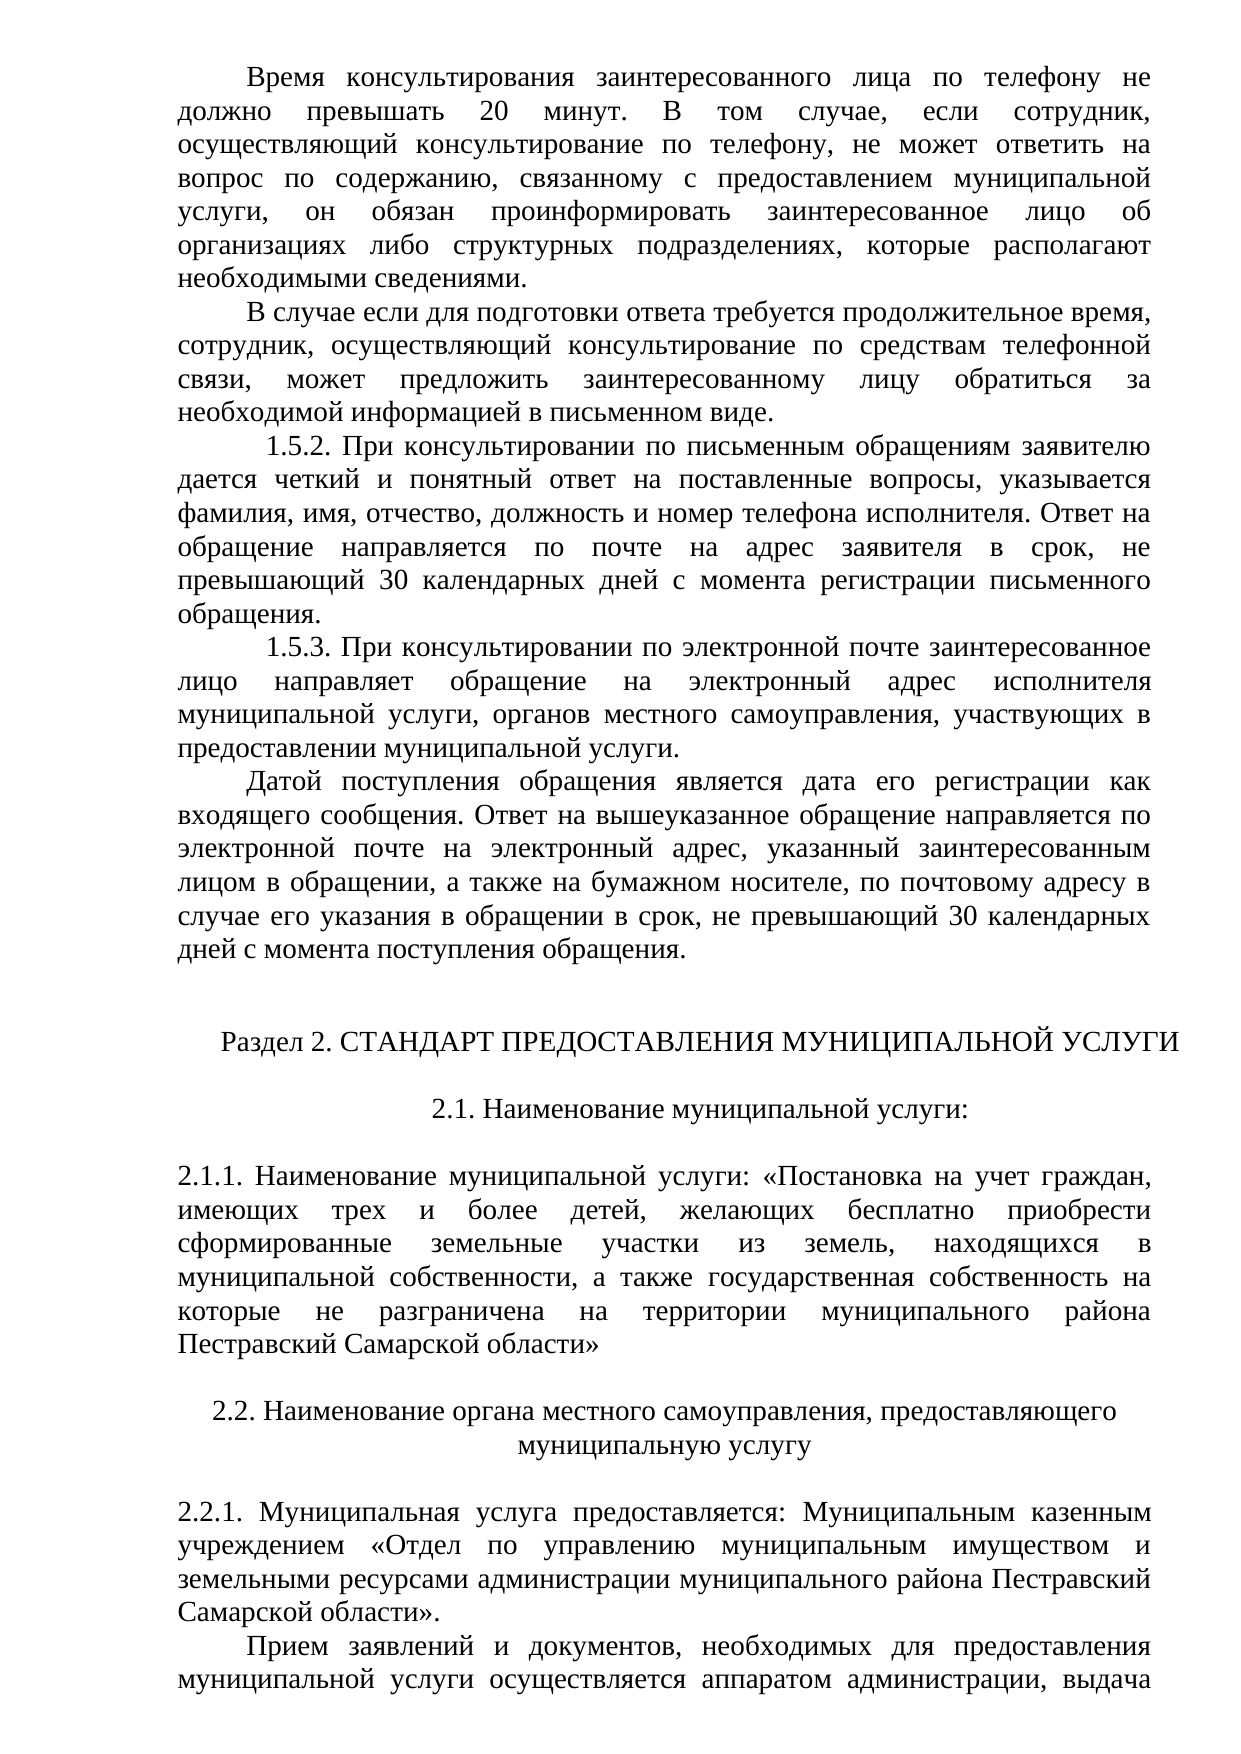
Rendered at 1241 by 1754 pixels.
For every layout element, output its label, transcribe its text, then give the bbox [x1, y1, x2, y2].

text Раздел 2. СТАНДАРТ ПРЕДОСТАВЛЕНИЯ МУНИЦИПАЛЬНОЙ УСЛУГИ [177, 1024, 1223, 1058]
text Время консультирования заинтересованного лица по телефону не должно превышать 20 минут. В том случае, если сотрудник, осуществляющий консультирование по телефону, не может ответить на вопрос по содержанию, связанному с предоставлением муниципальной услуги, он обязан проинформировать заинтересованное лицо об организациях либо структурных подразделениях, которые располагают необходимыми сведениями. [177, 59, 1152, 294]
text 2.1. Наименование муниципальной услуги: [177, 1091, 1223, 1125]
text 2.2. Наименование органа местного самоуправления, предоставляющего муниципальную услугу [177, 1393, 1152, 1460]
text 1.5.2. При консультировании по письменным обращениям заявителю дается четкий и понятный ответ на поставленные вопросы, указывается фамилия, имя, отчество, должность и номер телефона исполнителя. Ответ на обращение направляется по почте на адрес заявителя в срок, не превышающий 30 календарных дней с момента регистрации письменного обращения. [177, 428, 1152, 629]
text 1.5.3. При консультировании по электронной почте заинтересованное лицо направляет обращение на электронный адрес исполнителя муниципальной услуги, органов местного самоуправления, участвующих в предоставлении муниципальной услуги. [177, 629, 1152, 763]
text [177, 1628, 1152, 1695]
text В случае если для подготовки ответа требуется продолжительное время, сотрудник, осуществляющий консультирование по средствам телефонной связи, может предложить заинтересованному лицу обратиться за необходимой информацией в письменном виде. [177, 294, 1152, 428]
text 2.1.1. Наименование муниципальной услуги: «Постановка на учет граждан, имеющих трех и более детей, желающих бесплатно приобрести сформированные земельные участки из земель, находящихся в муниципальной собственности, а также государственная собственность на которые не разграничена на территории муниципального района Пестравский Самарской области» [177, 1158, 1152, 1360]
text 2.2.1. Муниципальная услуга предоставляется: Муниципальным казенным учреждением «Отдел по управлению муниципальным имуществом и земельными ресурсами администрации муниципального района Пестравский Самарской области». [177, 1494, 1152, 1628]
text Датой поступления обращения является дата его регистрации как входящего сообщения. Ответ на вышеуказанное обращение направляется по электронной почте на электронный адрес, указанный заинтересованным лицом в обращении, а также на бумажном носителе, по почтовому адресу в случае его указания в обращении в срок, не превышающий 30 календарных дней с момента поступления обращения. [177, 763, 1152, 965]
